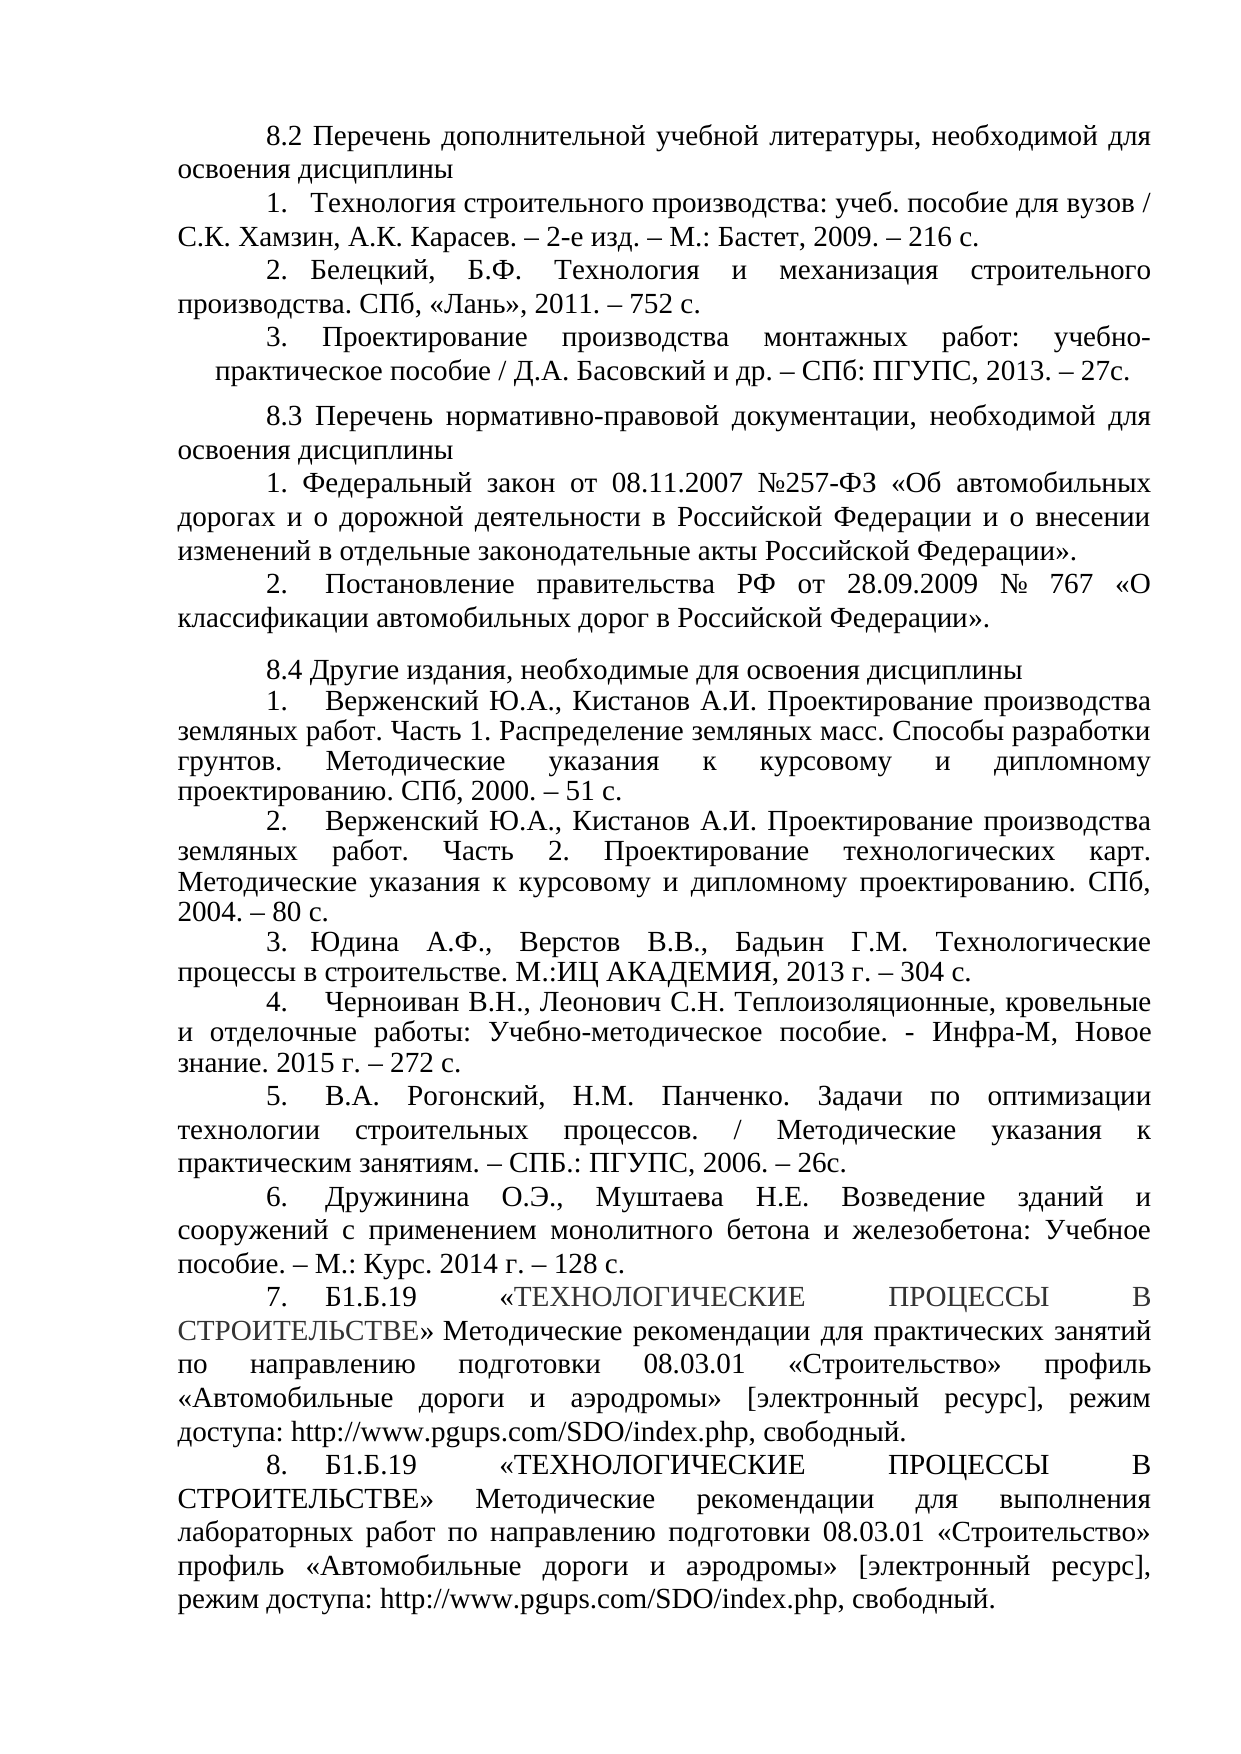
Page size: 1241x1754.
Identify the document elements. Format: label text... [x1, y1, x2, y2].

text 8.3 Перечень нормативно-правовой документации, необходимой для освоения дисциплины [177, 398, 1152, 466]
list Юдина А.Ф., Верстов В.В., Бадьин Г.М. Технологические процессы в строительстве. М.:ИЦ АКАДЕМИЯ, 2013 г. – 304 с. [177, 927, 1152, 988]
list Дружинина О.Э., Муштаева Н.Е. Возведение зданий и сооружений с применением монолитного бетона и железобетона: Учебное пособие. – М.: Курс. 2014 г. – 128 с. [177, 1179, 1152, 1279]
list Белецкий, Б.Ф. Технология и механизация строительного производства. СПб, «Лань», 2011. – 752 с. [177, 252, 1152, 319]
list Б1.Б.19 «ТЕХНОЛОГИЧЕСКИЕ ПРОЦЕССЫ В СТРОИТЕЛЬСТВЕ» Методические рекомендации для практических занятий по направлению подготовки 08.03.01 «Строительство» профиль «Автомобильные дороги и аэродромы» [электронный ресурс], режим доступа: http://www.pgups.com/SDO/index.php, свободный. [177, 1279, 1152, 1447]
text 8.2 Перечень дополнительной учебной литературы, необходимой для освоения дисциплины [177, 118, 1152, 185]
text 1. Федеральный закон от 08.11.2007 №257-ФЗ «Об автомобильных дорогах и о дорожной деятельности в Российской Федерации и о внесении изменений в отдельные законодательные акты Российской Федерации». [177, 466, 1152, 566]
list Б1.Б.19 «ТЕХНОЛОГИЧЕСКИЕ ПРОЦЕССЫ В СТРОИТЕЛЬСТВЕ» Методические рекомендации для выполнения лабораторных работ по направлению подготовки 08.03.01 «Строительство» профиль «Автомобильные дороги и аэродромы» [электронный ресурс], режим доступа: http://www.pgups.com/SDO/index.php, свободный. [177, 1447, 1152, 1615]
list В.А. Рогонский, Н.М. Панченко. Задачи по оптимизации технологии строительных процессов. / Методические указания к практическим занятиям. – СПБ.: ПГУПС, 2006. – 26с. [177, 1078, 1152, 1179]
list Технология строительного производства: учеб. пособие для вузов / С.К. Хамзин, А.К. Карасев. – 2-е изд. – М.: Бастет, 2009. – 216 с. [177, 185, 1152, 252]
list Верженский Ю.А., Кистанов А.И. Проектирование производства земляных работ. Часть 2. Проектирование технологических карт. Методические указания к курсовому и дипломному проектированию. СПб, 2004. – 80 с. [177, 807, 1152, 927]
list Черноиван В.Н., Леонович С.Н. Теплоизоляционные, кровельные и отделочные работы: Учебно-методическое пособие. - Инфра-М, Новое знание. 2015 г. – 272 с. [177, 988, 1152, 1078]
text 8.4 Другие издания, необходимые для освоения дисциплины [177, 652, 1152, 686]
text 3. Проектирование производства монтажных работ: учебно-практическое пособие / Д.А. Басовский и др. – СПб: ПГУПС, 2013. – 27с. [215, 319, 1152, 386]
list Верженский Ю.А., Кистанов А.И. Проектирование производства земляных работ. Часть 1. Распределение земляных масс. Способы разработки грунтов. Методические указания к курсовому и дипломному проектированию. СПб, 2000. – 51 с. [177, 686, 1152, 807]
text 2. Постановление правительства РФ от 28.09.2009 № 767 «О классификации автомобильных дорог в Российской Федерации». [177, 566, 1152, 633]
